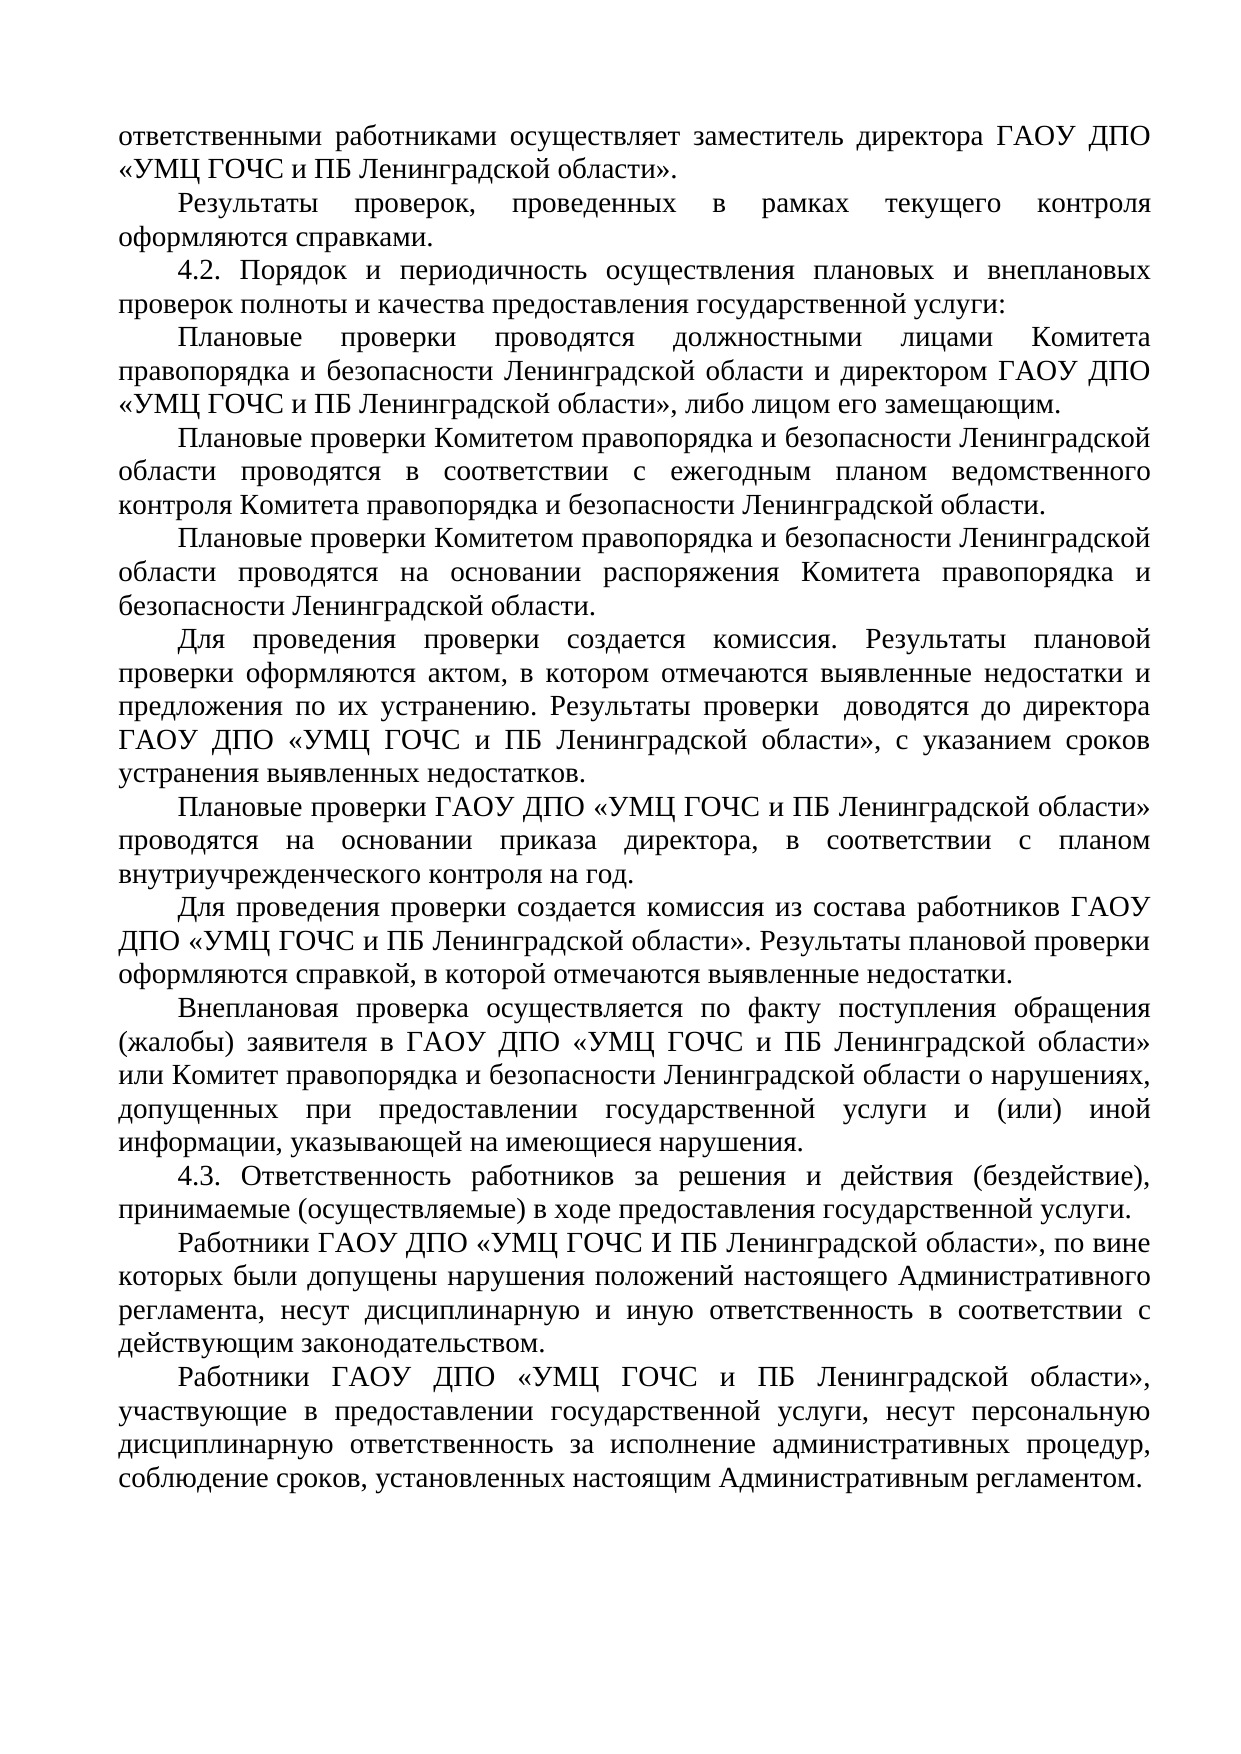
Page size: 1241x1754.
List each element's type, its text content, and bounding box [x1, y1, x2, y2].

text 4.2. Порядок и периодичность осуществления плановых и внеплановых проверок полноты и качества предоставления государственной услуги: [118, 252, 1152, 319]
text Плановые проверки Комитетом правопорядка и безопасности Ленинградской области проводятся в соответствии с ежегодным планом ведомственного контроля Комитета правопорядка и безопасности Ленинградской области. [118, 420, 1152, 521]
text 4.3. Ответственность работников за решения и действия (бездействие), принимаемые (осуществляемые) в ходе предоставления государственной услуги. [118, 1158, 1152, 1225]
text Результаты проверок, проведенных в рамках текущего контроля оформляются справками. [118, 185, 1152, 252]
text Плановые проверки Комитетом правопорядка и безопасности Ленинградской области проводятся на основании распоряжения Комитета правопорядка и безопасности Ленинградской области. [118, 521, 1152, 621]
text Работники ГАОУ ДПО «УМЦ ГОЧС и ПБ Ленинградской области», участвующие в предоставлении государственной услуги, несут персональную дисциплинарную ответственность за исполнение административных процедур, соблюдение сроков, установленных настоящим Административным регламентом. [118, 1359, 1152, 1493]
text Внеплановая проверка осуществляется по факту поступления обращения (жалобы) заявителя в ГАОУ ДПО «УМЦ ГОЧС и ПБ Ленинградской области» или Комитет правопорядка и безопасности Ленинградской области о нарушениях, допущенных при предоставлении государственной услуги и (или) иной информации, указывающей на имеющиеся нарушения. [118, 990, 1152, 1158]
text Для проведения проверки создается комиссия. Результаты плановой проверки оформляются актом, в котором отмечаются выявленные недостатки и предложения по их устранению. Результаты проверки доводятся до директора ГАОУ ДПО «УМЦ ГОЧС и ПБ Ленинградской области», с указанием сроков устранения выявленных недостатков. [118, 621, 1152, 789]
text Плановые проверки ГАОУ ДПО «УМЦ ГОЧС и ПБ Ленинградской области» проводятся на основании приказа директора, в соответствии с планом внутриучрежденческого контроля на год. [118, 789, 1152, 889]
text Плановые проверки проводятся должностными лицами Комитета правопорядка и безопасности Ленинградской области и директором ГАОУ ДПО «УМЦ ГОЧС и ПБ Ленинградской области», либо лицом его замещающим. [118, 319, 1152, 420]
text Работники ГАОУ ДПО «УМЦ ГОЧС И ПБ Ленинградской области», по вине которых были допущены нарушения положений настоящего Административного регламента, несут дисциплинарную и иную ответственность в соответствии с действующим законодательством. [118, 1225, 1152, 1359]
text Для проведения проверки создается комиссия из состава работников ГАОУ ДПО «УМЦ ГОЧС и ПБ Ленинградской области». Результаты плановой проверки оформляются справкой, в которой отмечаются выявленные недостатки. [118, 889, 1152, 990]
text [118, 118, 1152, 185]
